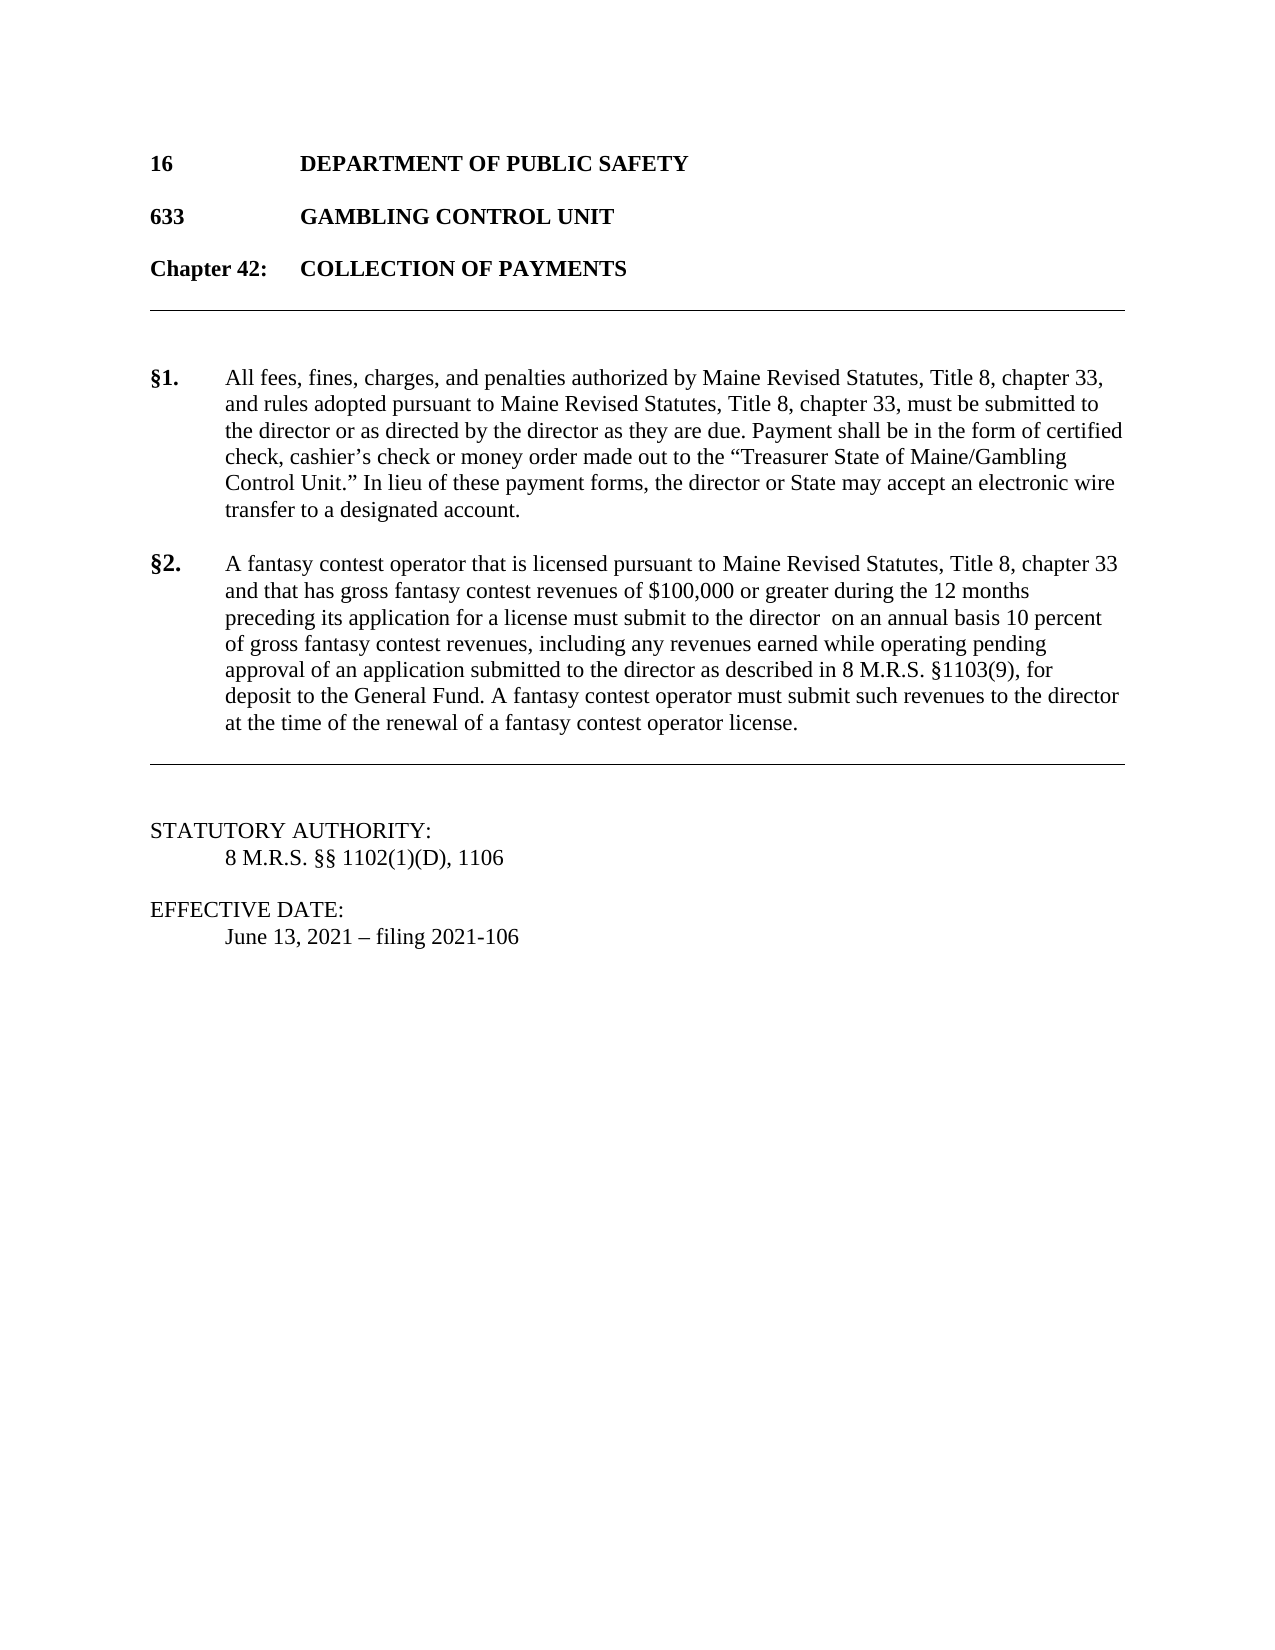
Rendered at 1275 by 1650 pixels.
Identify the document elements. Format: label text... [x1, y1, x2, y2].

text EFFECTIVE DATE: [150, 897, 1125, 923]
text Chapter 42: COLLECTION OF PAYMENTS [150, 255, 1125, 282]
text June 13, 2021 – filing 2021-106 [150, 923, 1125, 949]
text §1. All fees, fines, charges, and penalties authorized by Maine Revised Statutes, Title 8, chapter 33, and rules adopted pursuant to Maine Revised Statutes, Title 8, chapter 33, must be submitted to the director or as directed by the director as they are due. Payment shall be in the form of certified check, cashier’s check or money order made out to the “Treasurer State of Maine/Gambling Control Unit.” In lieu of these payment forms, the director or State may accept an electronic wire transfer to a designated account. [150, 364, 1125, 522]
text 8 M.R.S. §§ 1102(1)(D), 1106 [150, 844, 1125, 870]
text 633 GAMBLING CONTROL UNIT [150, 203, 1125, 229]
text STATUTORY AUTHORITY: [150, 817, 1125, 844]
text §2. A fantasy contest operator that is licensed pursuant to Maine Revised Statutes, Title 8, chapter 33 and that has gross fantasy contest revenues of $100,000 or greater during the 12 months preceding its application for a license must submit to the director on an annual basis 10 percent of gross fantasy contest revenues, including any revenues earned while operating pending approval of an application submitted to the director as described in 8 M.R.S. §1103(9), for deposit to the General Fund. A fantasy contest operator must submit such revenues to the director at the time of the renewal of a fantasy contest operator license. [150, 548, 1125, 735]
text 16 DEPARTMENT OF PUBLIC SAFETY [150, 150, 1125, 176]
